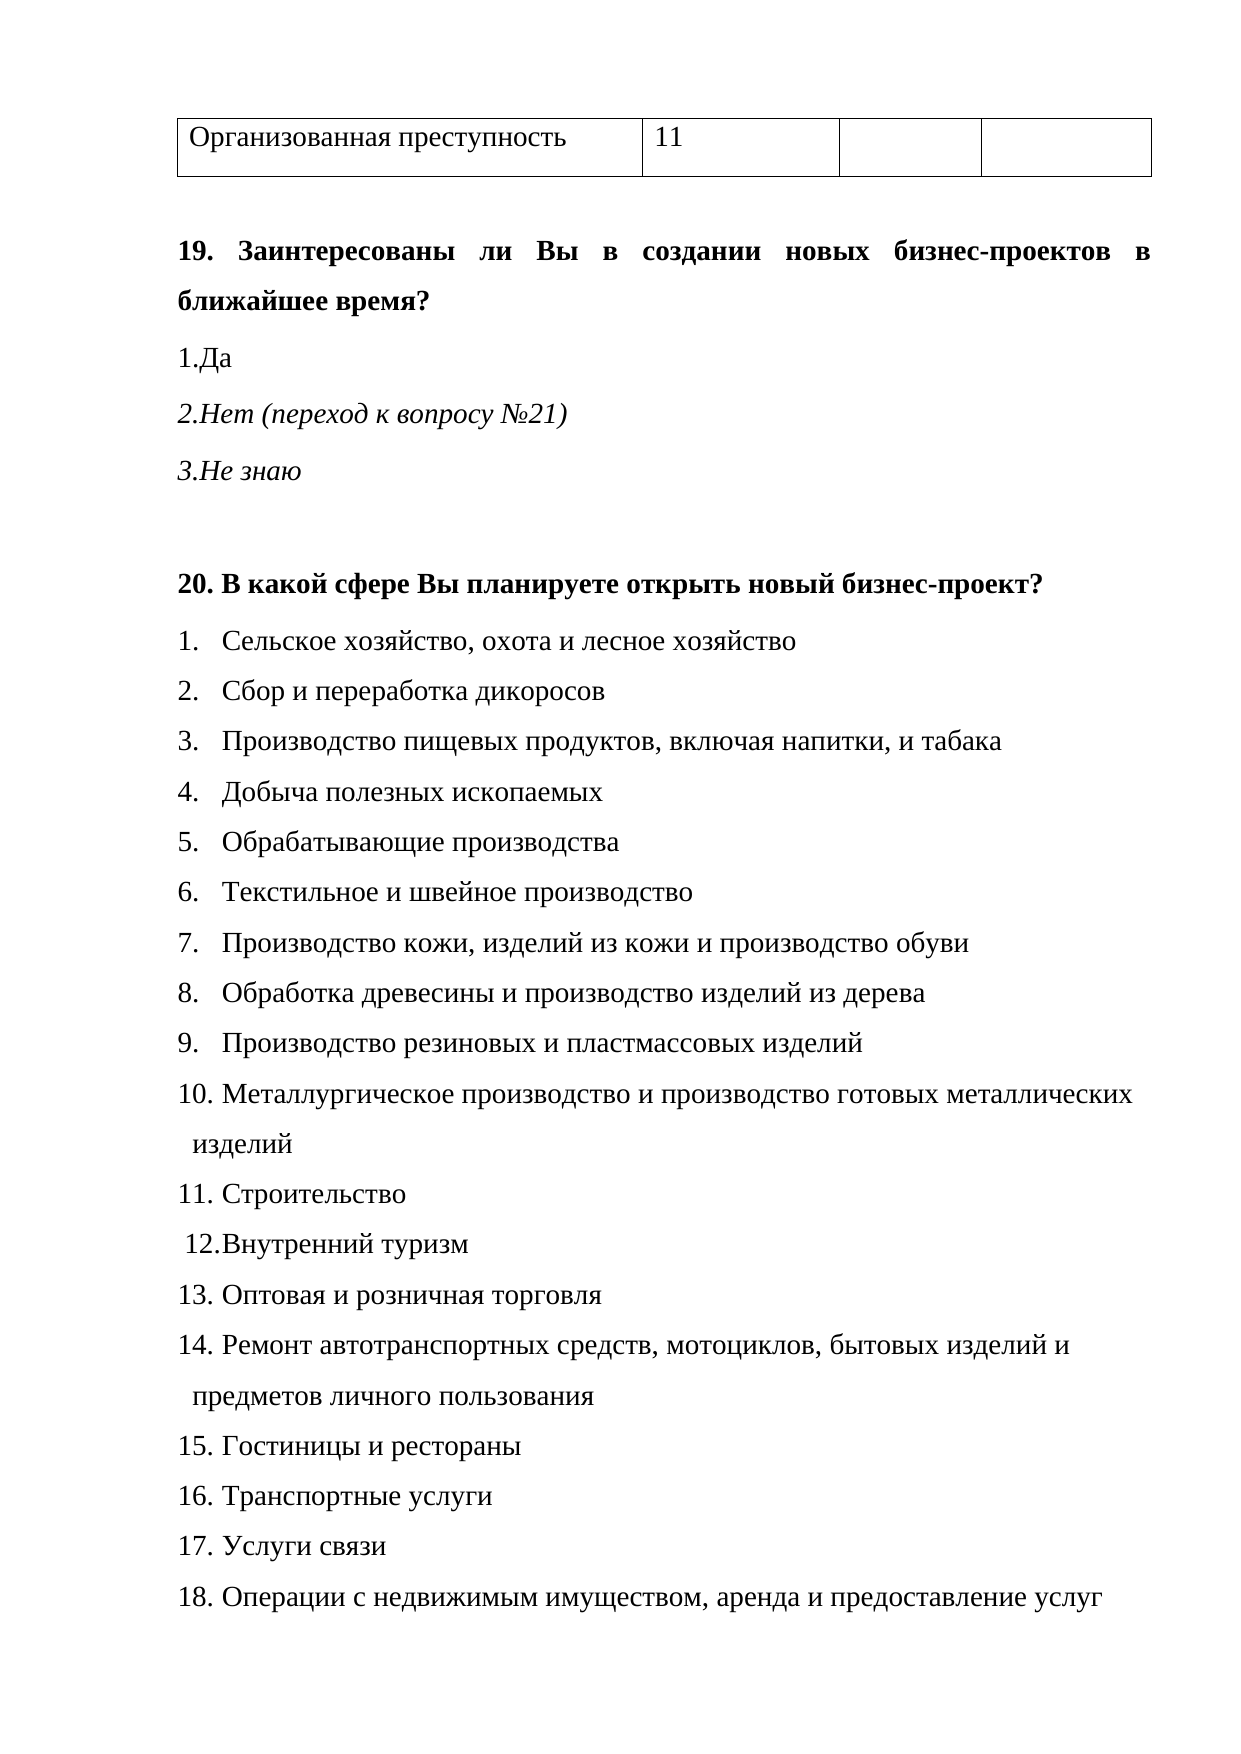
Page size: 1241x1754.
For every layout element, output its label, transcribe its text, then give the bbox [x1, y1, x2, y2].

table_cell [982, 119, 1151, 176]
text 2.Нет (переход к вопросу №21) [177, 397, 1152, 430]
text 3.Не знаю [177, 453, 1152, 487]
text 20. В какой сфере Вы планируете открыть новый бизнес-проект? [177, 566, 1152, 600]
table_cell [840, 119, 981, 176]
list Обрабатывающие производства [177, 824, 1152, 858]
list Сельское хозяйство, охота и лесное хозяйство [177, 623, 1152, 656]
list Гостиницы и рестораны [177, 1428, 1152, 1461]
text 19. Заинтересованы ли Вы в создании новых бизнес-проектов в ближайшее время? [177, 233, 1152, 317]
list Сбор и переработка дикоросов [177, 673, 1152, 707]
text 1.Да [177, 340, 1152, 374]
list Оптовая и розничная торговля [177, 1277, 1152, 1311]
list Транспортные услуги [177, 1478, 1152, 1512]
list Обработка древесины и производство изделий из дерева [177, 975, 1152, 1009]
list Ремонт автотранспортных средств, мотоциклов, бытовых изделий и предметов личного пользования [177, 1327, 1152, 1411]
table_cell 11 [643, 119, 839, 176]
list Производство резиновых и пластмассовых изделий [177, 1025, 1152, 1059]
list Металлургическое производство и производство готовых металлических изделий [177, 1076, 1152, 1159]
list Производство кожи, изделий из кожи и производство обуви [177, 925, 1152, 958]
list Внутренний туризм [184, 1227, 1152, 1260]
list Добыча полезных ископаемых [177, 774, 1152, 807]
list Строительство [177, 1176, 1152, 1210]
list Услуги связи [177, 1528, 1152, 1562]
list Текстильное и швейное производство [177, 874, 1152, 908]
table_cell Организованная преступность [178, 119, 642, 176]
list Производство пищевых продуктов, включая напитки, и табака [177, 723, 1152, 757]
list Операции с недвижимым имуществом, аренда и предоставление услуг [177, 1579, 1152, 1612]
